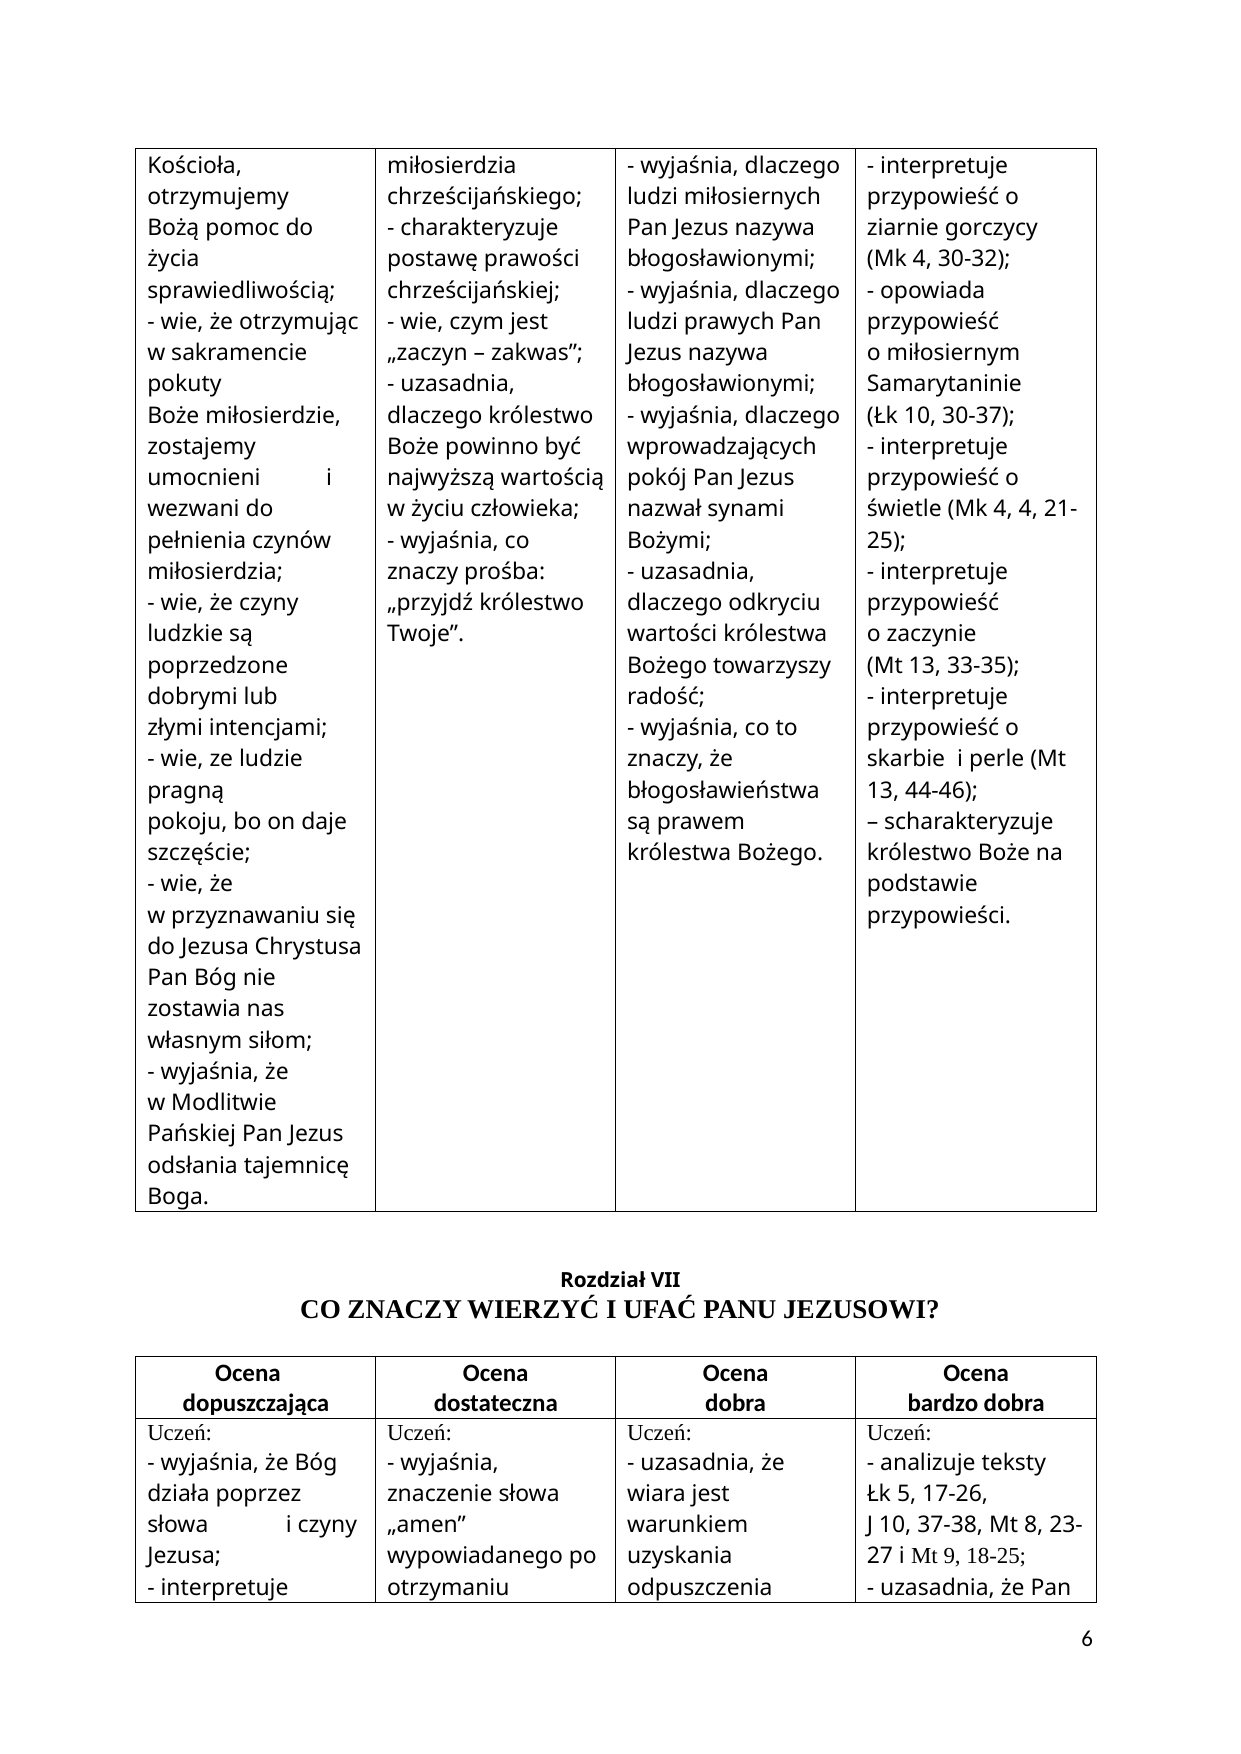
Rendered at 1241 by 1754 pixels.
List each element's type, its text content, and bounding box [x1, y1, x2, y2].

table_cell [616, 149, 855, 1211]
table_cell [136, 149, 375, 1211]
text CO ZNACZY WIERZYĆ I UFAĆ PANU JEZUSOWI? [148, 1294, 1093, 1325]
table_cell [856, 1419, 1096, 1602]
table_header Ocena dopuszczająca [136, 1357, 375, 1418]
table_header Ocena bardzo dobra [856, 1357, 1096, 1418]
text Rozdział VII [148, 1265, 1093, 1294]
table_header Ocena dostateczna [376, 1357, 615, 1418]
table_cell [616, 1419, 855, 1602]
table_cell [376, 149, 615, 1211]
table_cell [856, 149, 1096, 1211]
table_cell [376, 1419, 615, 1602]
table_header Ocena dobra [616, 1357, 855, 1418]
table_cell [136, 1419, 375, 1602]
